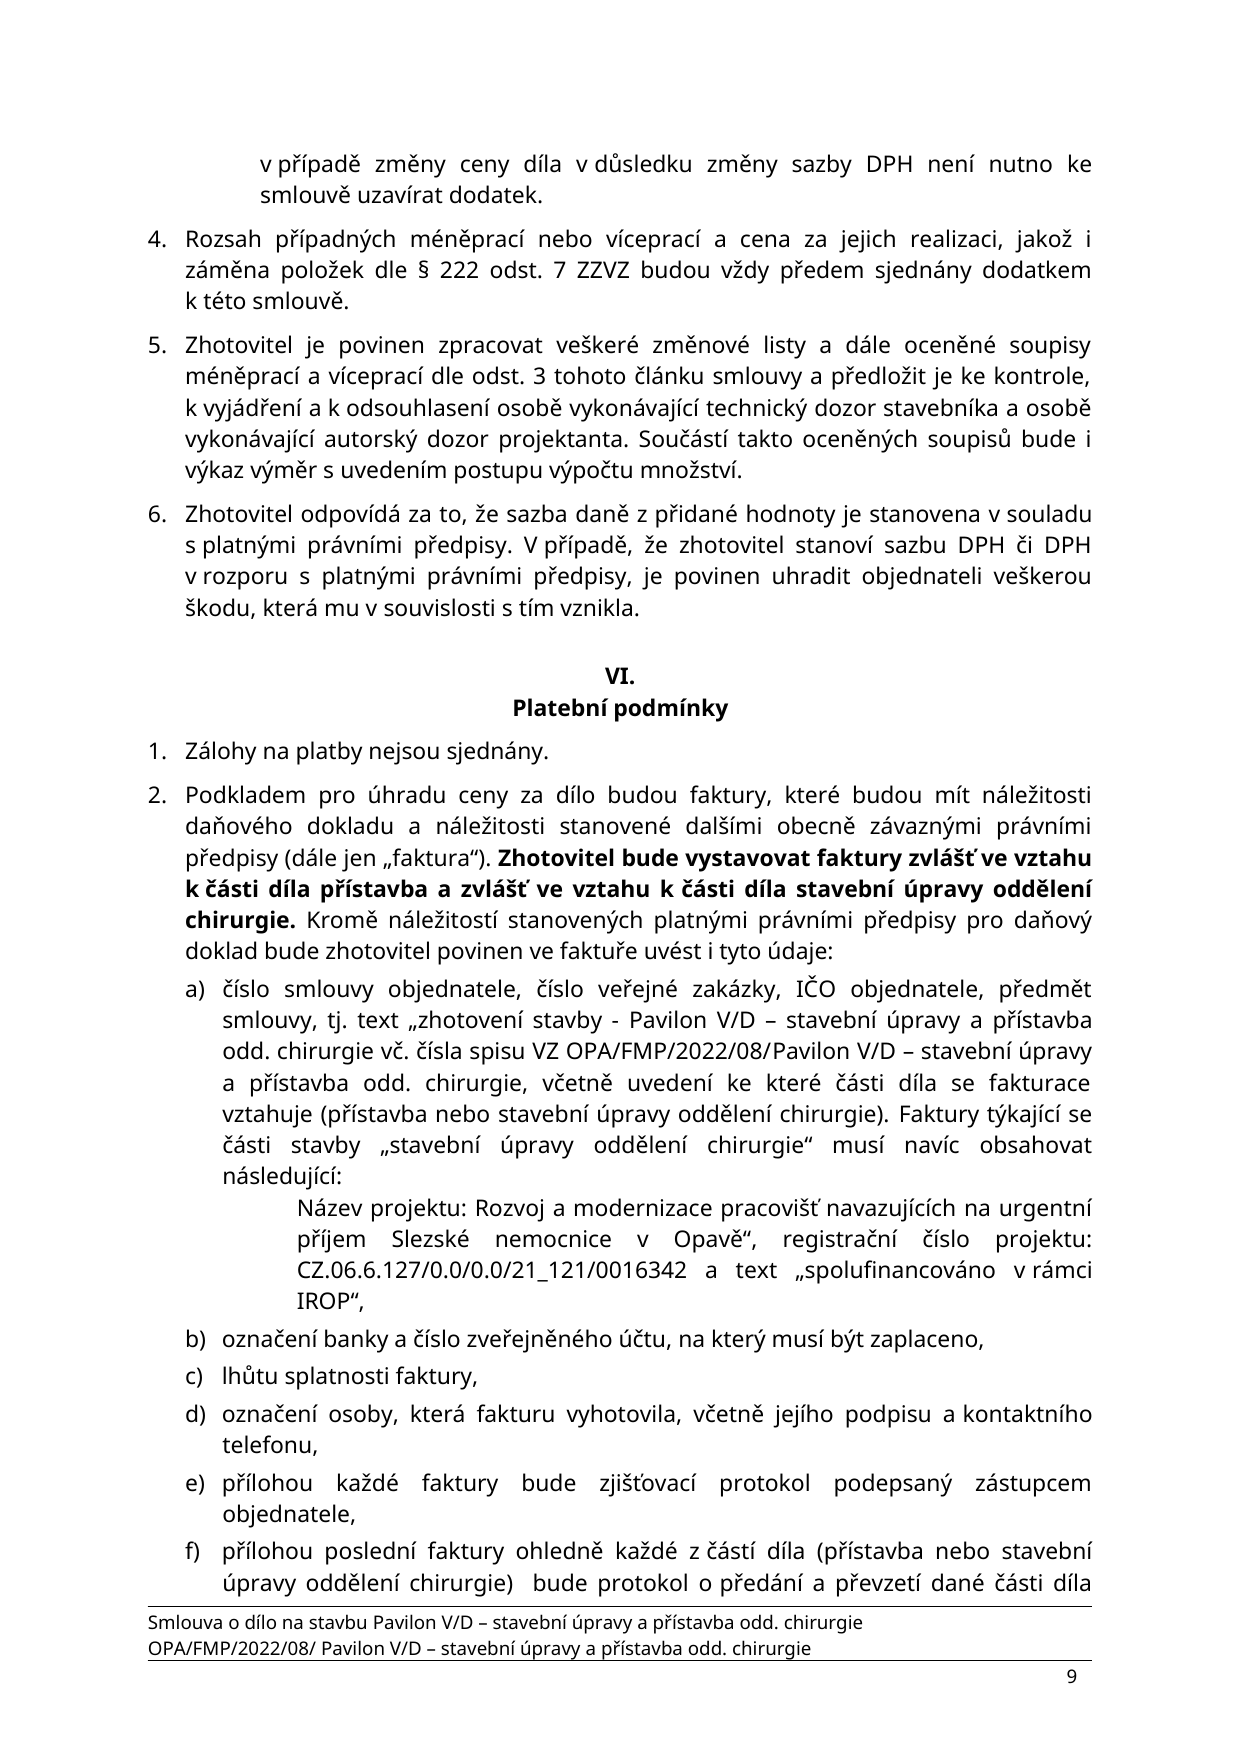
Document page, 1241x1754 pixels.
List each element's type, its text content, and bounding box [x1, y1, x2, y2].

text Název projektu: Rozvoj a modernizace pracovišť navazujících na urgentní příjem Slezské nemocnice v Opavě“, registrační číslo projektu: CZ.06.6.127/0.0/0.0/21_121/0016342 a text „spolufinancováno v rámci IROP“, [297, 1191, 1092, 1316]
list Zhotovitel je povinen zpracovat veškeré změnové listy a dále oceněné soupisy méněprací a víceprací dle odst. 3 tohoto článku smlouvy a předložit je ke kontrole, k vyjádření a k odsouhlasení osobě vykonávající technický dozor stavebníka a osobě vykonávající autorský dozor projektanta. Součástí takto oceněných soupisů bude i výkaz výměr s uvedením postupu výpočtu množství. [148, 329, 1092, 485]
list Rozsah případných méněprací nebo víceprací a cena za jejich realizaci, jakož i záměna položek dle § 222 odst. 7 ZZVZ budou vždy předem sjednány dodatkem k této smlouvě. [148, 223, 1092, 316]
list přílohou každé faktury bude zjišťovací protokol podepsaný zástupcem objednatele, [185, 1466, 1092, 1529]
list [185, 1535, 1092, 1598]
list Zhotovitel odpovídá za to, že sazba daně z přidané hodnoty je stanovena v souladu s platnými právními předpisy. V případě, že zhotovitel stanoví sazbu DPH či DPH v rozporu s platnými právními předpisy, je povinen uhradit objednateli veškerou škodu, která mu v souvislosti s tím vznikla. [148, 498, 1092, 623]
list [222, 148, 1092, 210]
list číslo smlouvy objednatele, číslo veřejné zakázky, IČO objednatele, předmět smlouvy, tj. text „zhotovení stavby - Pavilon V/D – stavební úpravy a přístavba odd. chirurgie vč. čísla spisu VZ OPA/FMP/2022/08/Pavilon V/D – stavební úpravy a přístavba odd. chirurgie, včetně uvedení ke které části díla se fakturace vztahuje (přístavba nebo stavební úpravy oddělení chirurgie). Faktury týkající se části stavby „stavební úpravy oddělení chirurgie“ musí navíc obsahovat následující: [185, 973, 1092, 1191]
list Zálohy na platby nejsou sjednány. [148, 735, 1092, 766]
list označení banky a číslo zveřejněného účtu, na který musí být zaplaceno, [185, 1323, 1092, 1354]
text VI. Platební podmínky [148, 660, 1092, 723]
list označení osoby, která fakturu vyhotovila, včetně jejího podpisu a kontaktního telefonu, [185, 1398, 1092, 1460]
list Podkladem pro úhradu ceny za dílo budou faktury, které budou mít náležitosti daňového dokladu a náležitosti stanovené dalšími obecně závaznými právními předpisy (dále jen „faktura“). Zhotovitel bude vystavovat faktury zvlášť ve vztahu k části díla přístavba a zvlášť ve vztahu k části díla stavební úpravy oddělení chirurgie. Kromě náležitostí stanovených platnými právními předpisy pro daňový doklad bude zhotovitel povinen ve faktuře uvést i tyto údaje: [148, 779, 1092, 966]
list lhůtu splatnosti faktury, [185, 1360, 1092, 1391]
